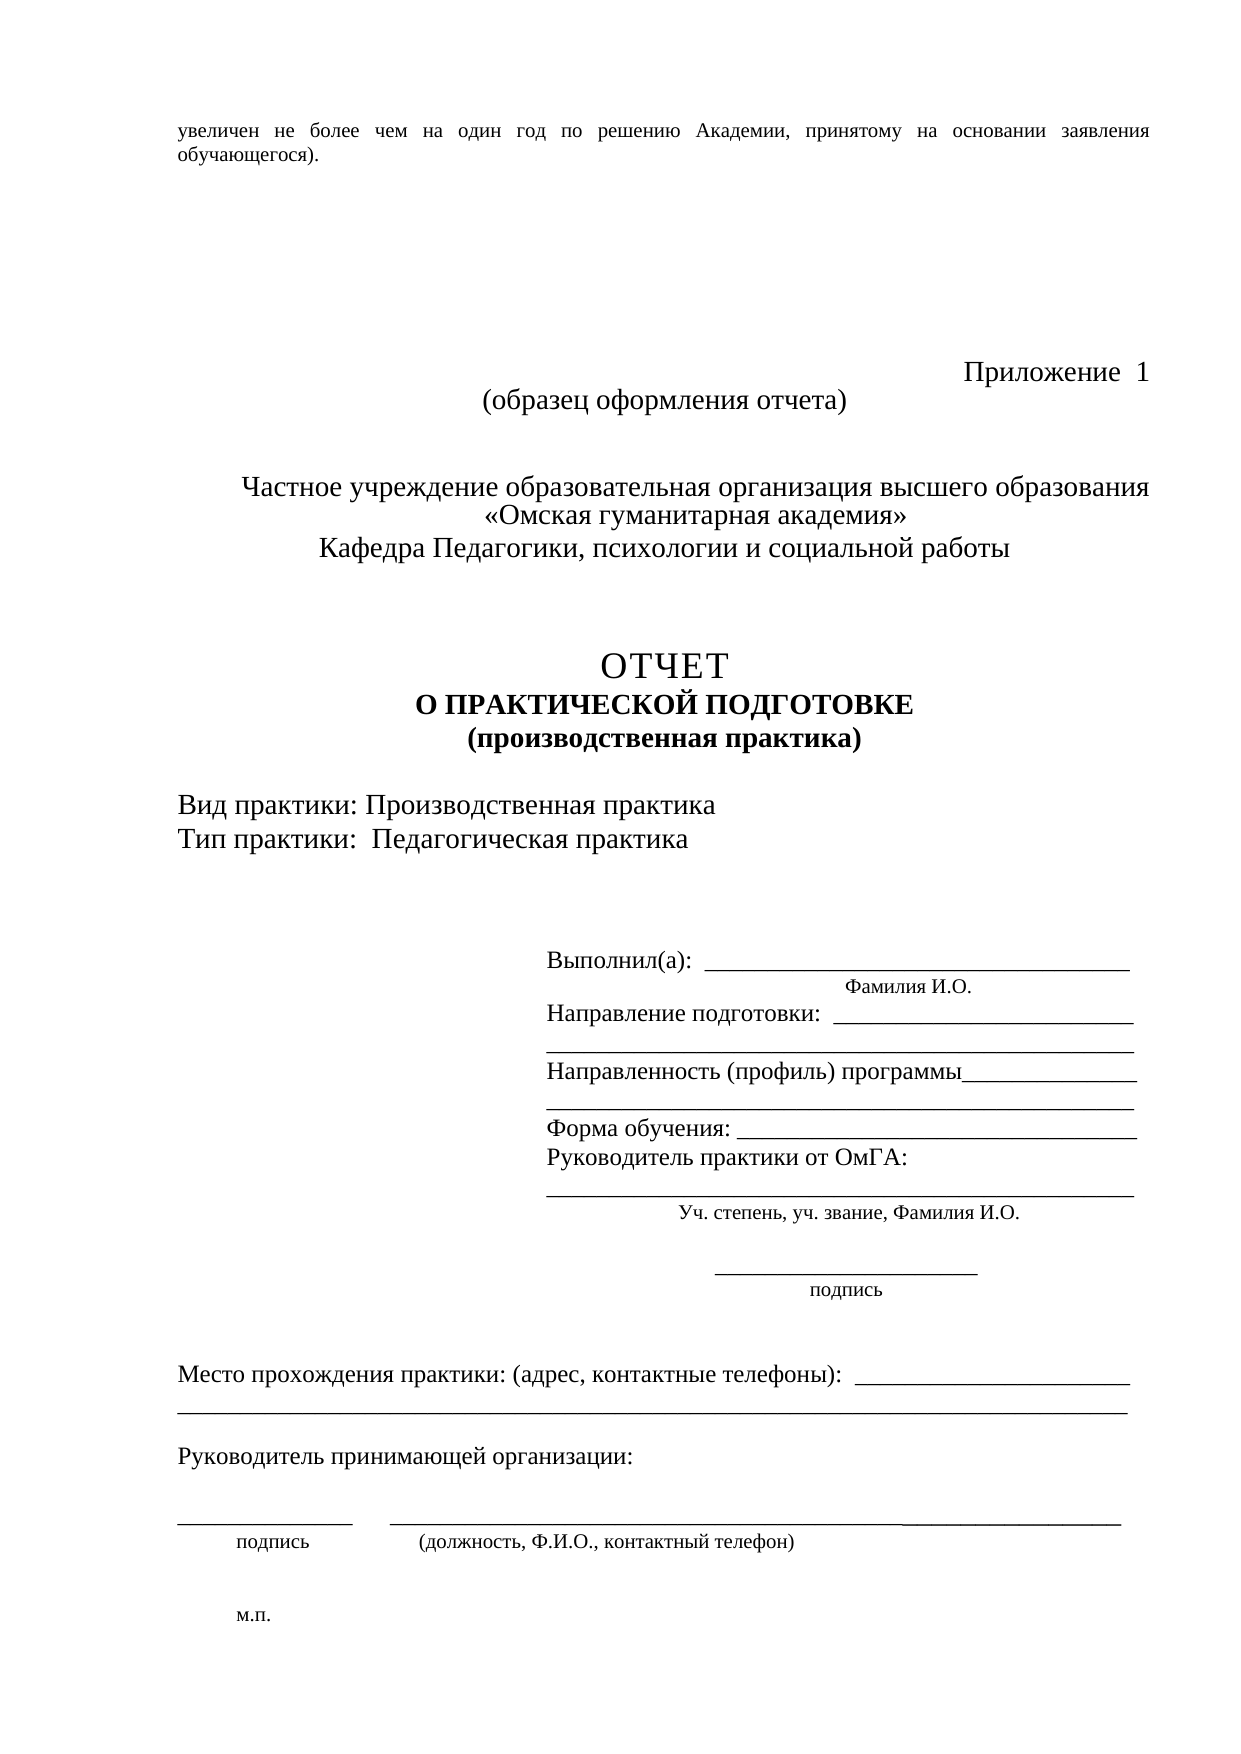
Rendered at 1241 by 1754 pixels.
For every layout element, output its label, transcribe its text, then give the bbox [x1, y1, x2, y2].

text Приложение 1 [179, 358, 1150, 387]
text ОТЧЕТ [177, 644, 1152, 687]
text Выполнил(а): __________________________________ [546, 946, 1152, 974]
text Кафедра Педагогики, психологии и социальной работы [177, 531, 1152, 564]
text _______________________________________________ [546, 1027, 1152, 1056]
text О ПРАКТИЧЕСКОЙ ПОДГОТОВКЕ [177, 687, 1152, 720]
text Форма обучения: ________________________________ [546, 1113, 1152, 1142]
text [177, 118, 1152, 166]
text Фамилия И.О. [546, 974, 1152, 998]
text Место прохождения практики: (адрес, контактные телефоны): ______________________ [177, 1359, 513, 1388]
text Вид практики: Производственная практика [177, 787, 1152, 821]
text Уч. степень, уч. звание, Фамилия И.О. [546, 1199, 1152, 1224]
text ______________ ________________________________________________________ [177, 1495, 1152, 1529]
text (производственная практика) [177, 720, 1152, 754]
text Руководитель принимающей организации: [177, 1441, 1152, 1470]
text подпись (должность, Ф.И.О., контактный телефон) [236, 1529, 1152, 1577]
text Тип практики: Педагогическая практика [177, 821, 1152, 854]
text ____________________________________________________________________________ [177, 1388, 1152, 1416]
text м.п. [236, 1602, 1152, 1626]
text подпись [546, 1277, 1146, 1301]
text Направление подготовки: ________________________ [546, 998, 1152, 1027]
text (образец оформления отчета) [179, 387, 1150, 416]
text Место прохождения практики: (адрес, контактные телефоны): ______________________ [855, 1359, 1152, 1388]
table_header Частное учреждение образовательная организация высшего образования «Омская гуманитарная академия» [177, 444, 1214, 531]
text Направленность (профиль) программы______________ [546, 1056, 1152, 1084]
text _____________________ [546, 1249, 1146, 1277]
text _______________________________________________ [546, 1171, 1146, 1199]
text _______________________________________________ [546, 1084, 1152, 1113]
text Руководитель практики от ОмГА: [546, 1142, 1152, 1171]
